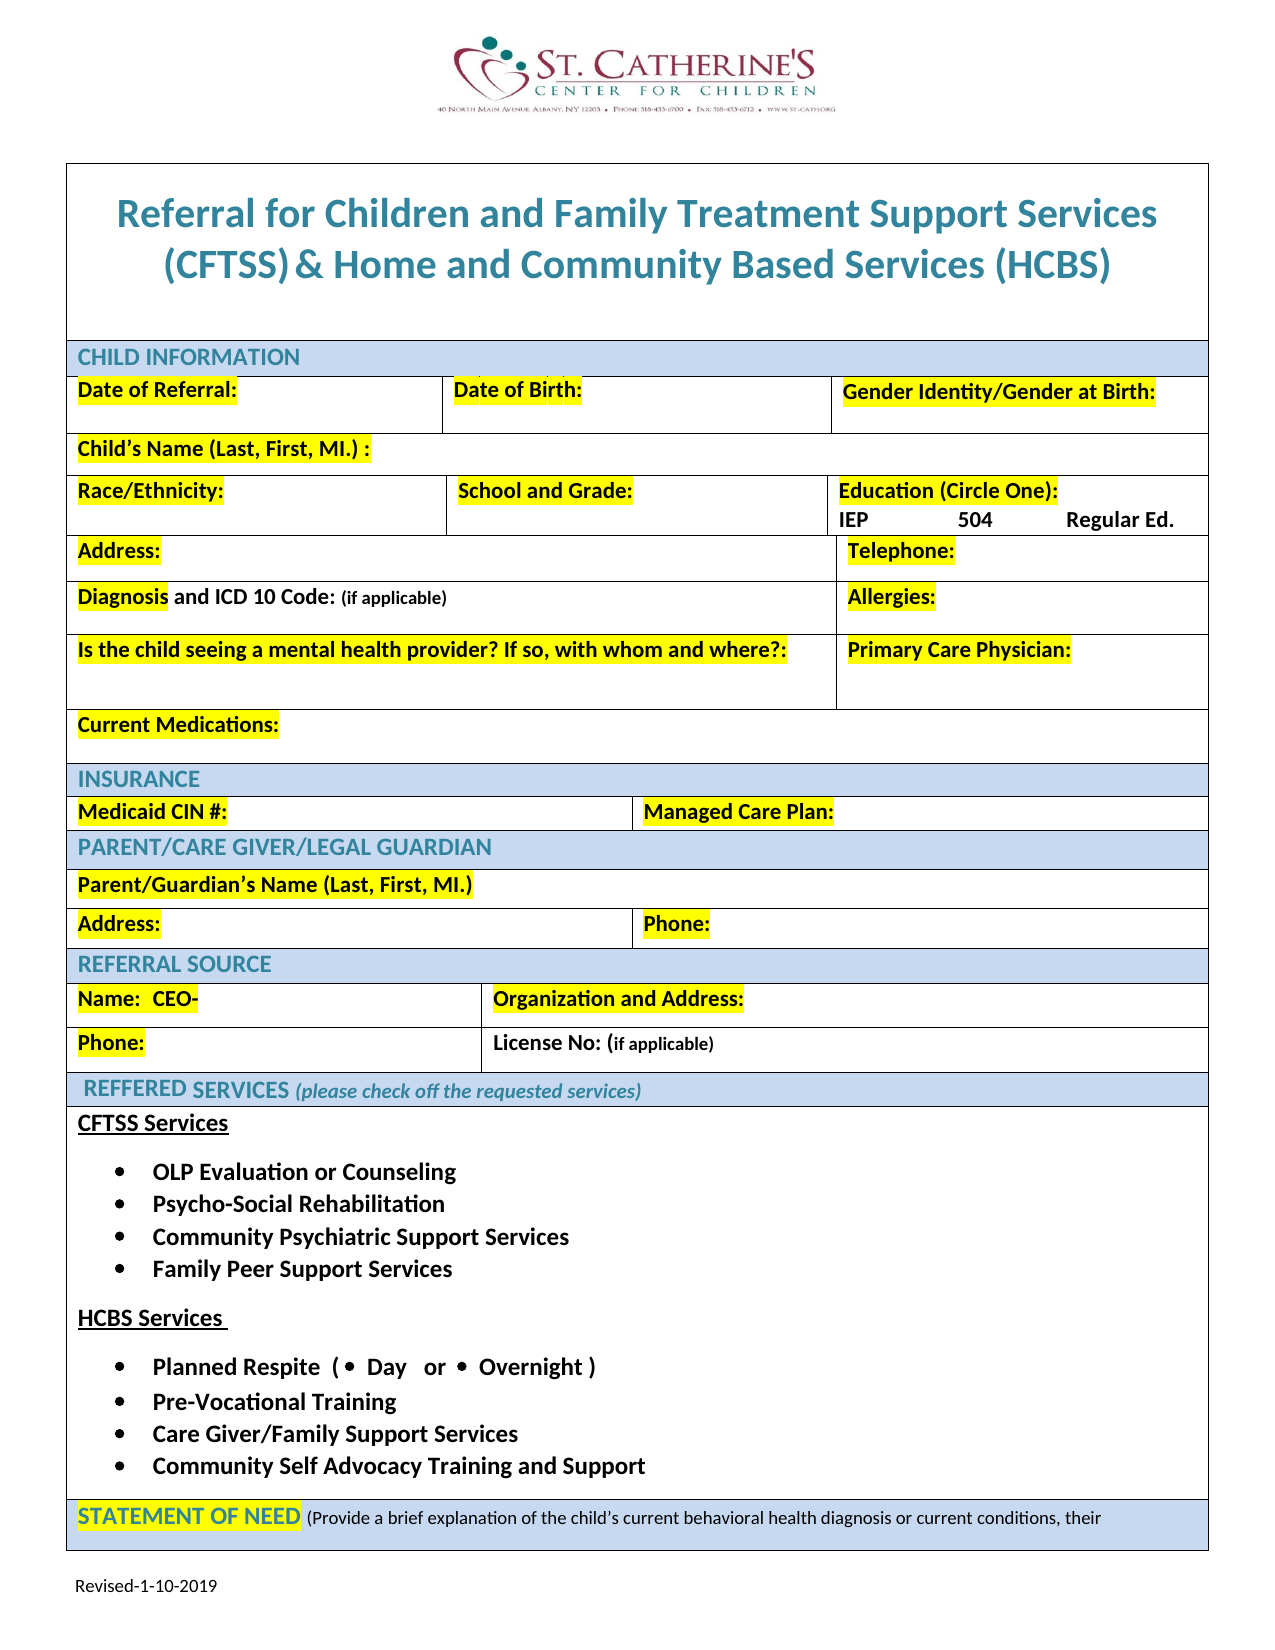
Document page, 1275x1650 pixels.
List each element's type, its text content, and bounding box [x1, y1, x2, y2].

table_cell Telephone: [837, 536, 1208, 581]
table_cell Date of Birth: [443, 377, 831, 433]
table_cell PARENT/CARE GIVER/LEGAL GUARDIAN [67, 831, 1208, 869]
table_cell Current Medications: [67, 710, 1208, 762]
table_cell License No: (if applicable) [482, 1028, 1208, 1072]
table_cell Parent/Guardian’s Name (Last, First, MI.) [67, 870, 1208, 908]
table_cell Primary Care Physician: [837, 635, 1208, 709]
table_cell Phone: [67, 1028, 481, 1072]
table_cell Education (Circle One): IEP 504 Regular Ed. [828, 476, 1208, 535]
table_cell Organization and Address: [482, 984, 851, 1027]
table_cell Address: [67, 909, 632, 947]
table_cell Medicaid CIN #: [67, 797, 632, 830]
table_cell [67, 1500, 1208, 1550]
table_cell Phone: [633, 909, 1208, 947]
table_cell Managed Care Plan: [633, 797, 1208, 830]
table_cell Name: CEO- [67, 984, 481, 1027]
table_cell Date of Referral: [67, 377, 442, 433]
table_cell REFERRAL SOURCE [67, 949, 1208, 983]
table_cell INSURANCE [67, 764, 1208, 796]
table_cell CHILD INFORMATION [67, 341, 1208, 376]
table_cell Diagnosis and ICD 10 Code: (if applicable) [67, 582, 836, 634]
picture [433, 30, 842, 118]
table_cell [851, 984, 1208, 1027]
table_header Referral for Children and Family Treatment Support Services (CFTSS) & Home and Community Based Services (HCBS) [67, 164, 1208, 340]
table_cell Is the child seeing a mental health provider? If so, with whom and where?: [67, 635, 836, 709]
table_cell Gender Identity/Gender at Birth: [832, 377, 1208, 433]
table_cell Race/Ethnicity: [67, 476, 446, 535]
table_cell CFTSS Services OLP Evaluation or Counseling Psycho-Social Rehabilitation Community Psychiatric Support Services Family Peer Support Services HCBS Services Planned Respite ( Day or Overnight ) Pre-Vocational Training Care Giver/Family Support Services Community Self Advocacy Training and Support [67, 1107, 1208, 1499]
table_cell REFFERED SERVICES (please check off the requested services) [67, 1073, 1208, 1106]
table_cell School and Grade: [447, 476, 827, 535]
table_cell Address: [67, 536, 836, 581]
table_cell Allergies: [837, 582, 1208, 634]
table_cell Child’s Name (Last, First, MI.) : [67, 434, 1208, 475]
